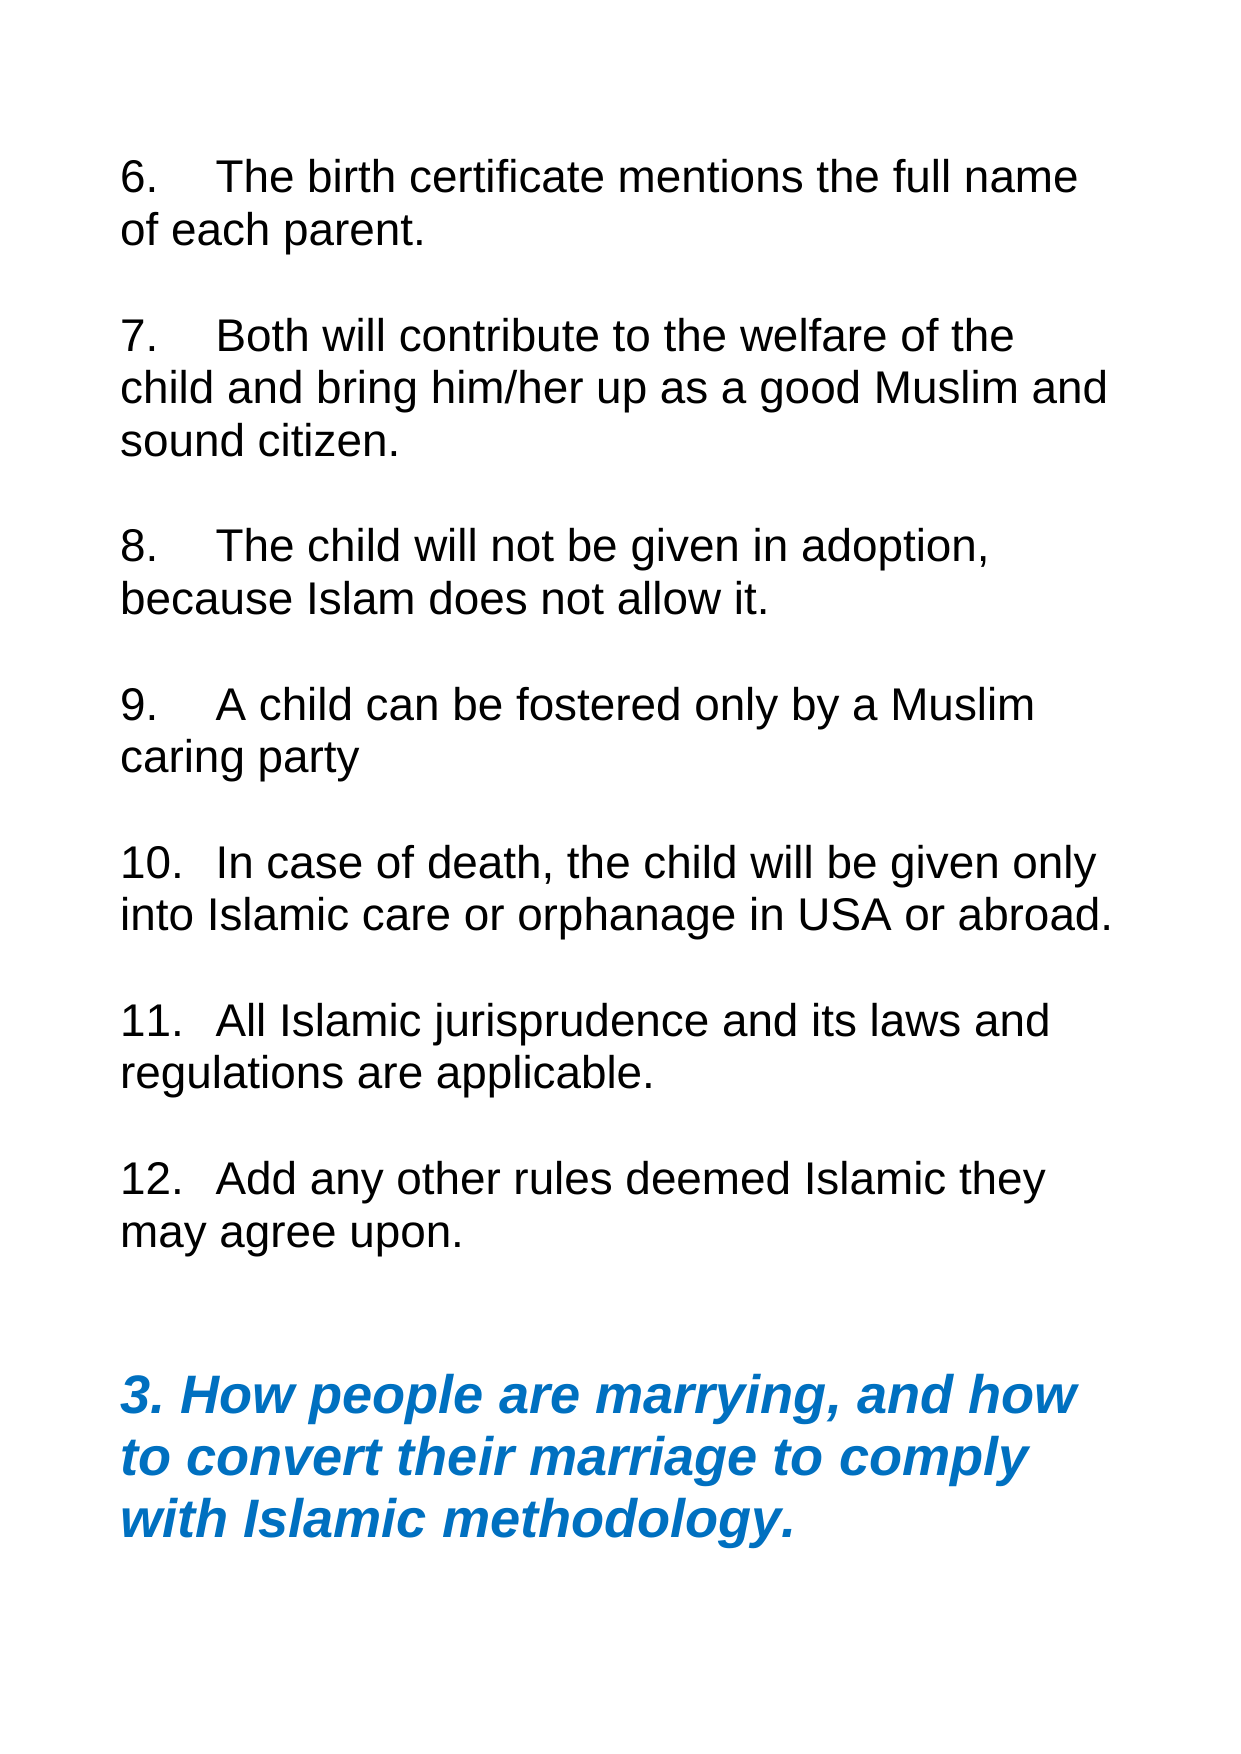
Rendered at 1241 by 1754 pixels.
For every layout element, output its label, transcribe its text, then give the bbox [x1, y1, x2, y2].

text 3. How people are marrying, and how to convert their marriage to comply with Islamic methodology. [120, 1362, 1120, 1549]
text 7. Both will contribute to the welfare of the child and bring him/her up as a good Muslim and sound citizen. [120, 308, 1120, 466]
text 9. A child can be fostered only by a Muslim caring party [120, 677, 1120, 782]
text 6. The birth certificate mentions the full name of each parent. [120, 150, 1120, 255]
text 10. In case of death, the child will be given only into Islamic care or orphanage in USA or abroad. [120, 835, 1120, 941]
text 12. Add any other rules deemed Islamic they may agree upon. [120, 1151, 1120, 1257]
text 11. All Islamic jurisprudence and its laws and regulations are applicable. [120, 993, 1120, 1099]
text 8. The child will not be given in adoption, because Islam does not allow it. [120, 519, 1120, 624]
